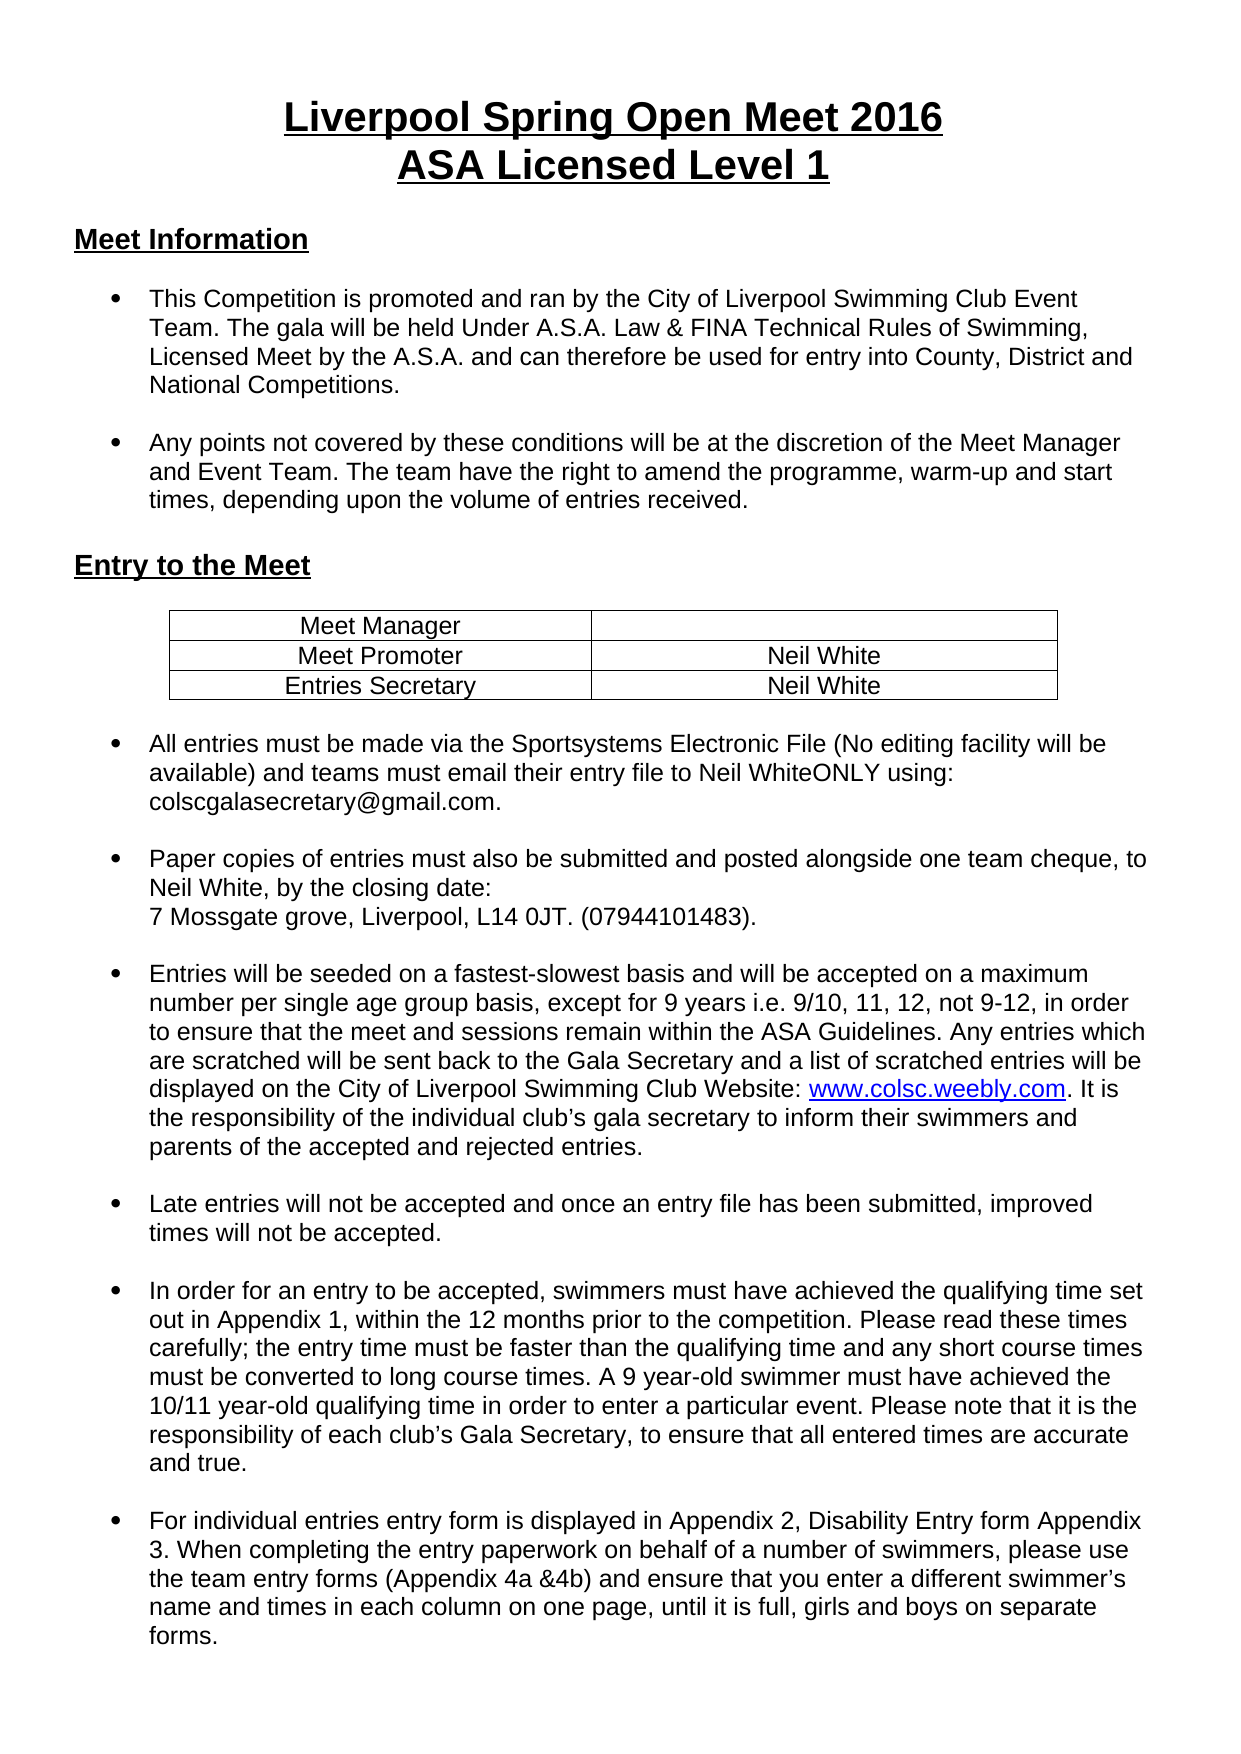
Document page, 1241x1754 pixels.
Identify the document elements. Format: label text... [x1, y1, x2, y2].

list Entries will be seeded on a fastest-slowest basis and will be accepted on a maximum number per single age group basis, except for 9 years i.e. 9/10, 11, 12, not 9-12, in order to ensure that the meet and sessions remain within the ASA Guidelines. Any entries which are scratched will be sent back to the Gala Secretary and a list of scratched entries will be displayed on the City of Liverpool Swimming Club Website: www.colsc.weebly.com. It is the responsibility of the individual club’s gala secretary to inform their swimmers and parents of the accepted and rejected entries. [111, 959, 1152, 1161]
table_cell Neil White [592, 671, 1057, 699]
table_header Meet Manager [170, 611, 591, 640]
table_cell Entries Secretary [170, 671, 591, 699]
list For individual entries entry form is displayed in Appendix 2, Disability Entry form Appendix 3. When completing the entry paperwork on behalf of a number of swimmers, please use the team entry forms (Appendix 4a &4b) and ensure that you enter a different swimmer’s name and times in each column on one page, until it is full, girls and boys on separate forms. [111, 1506, 1152, 1650]
list Late entries will not be accepted and once an entry file has been submitted, improved times will not be accepted. [111, 1189, 1152, 1247]
text Meet Information [74, 222, 1152, 255]
text colscgalasecretary@gmail.com. [149, 787, 1152, 816]
table_cell Meet Promoter [170, 641, 591, 669]
list Any points not covered by these conditions will be at the discretion of the Meet Manager and Event Team. The team have the right to amend the programme, warm-up and start times, depending upon the volume of entries received. [111, 428, 1152, 514]
text Liverpool Spring Open Meet 2016 [74, 92, 1152, 140]
list This Competition is promoted and ran by the City of Liverpool Swimming Club Event Team. The gala will be held Under A.S.A. Law & FINA Technical Rules of Swimming, Licensed Meet by the A.S.A. and can therefore be used for entry into County, District and National Competitions. [111, 284, 1152, 399]
list All entries must be made via the Sportsystems Electronic File (No editing facility will be available) and teams must email their entry file to Neil WhiteONLY using: [111, 729, 1152, 787]
list Paper copies of entries must also be submitted and posted alongside one team cheque, to Neil White, by the closing date: 7 Mossgate grove, Liverpool, L14 0JT. (07944101483). [111, 844, 1152, 931]
text Entry to the Meet [74, 548, 1152, 581]
table_cell Neil White [592, 641, 1057, 669]
table_header [592, 611, 1057, 640]
text ASA Licensed Level 1 [74, 140, 1152, 188]
list In order for an entry to be accepted, swimmers must have achieved the qualifying time set out in Appendix 1, within the 12 months prior to the competition. Please read these times carefully; the entry time must be faster than the qualifying time and any short course times must be converted to long course times. A 9 year-old swimmer must have achieved the 10/11 year-old qualifying time in order to enter a particular event. Please note that it is the responsibility of each club’s Gala Secretary, to ensure that all entered times are accurate and true. [111, 1276, 1152, 1477]
